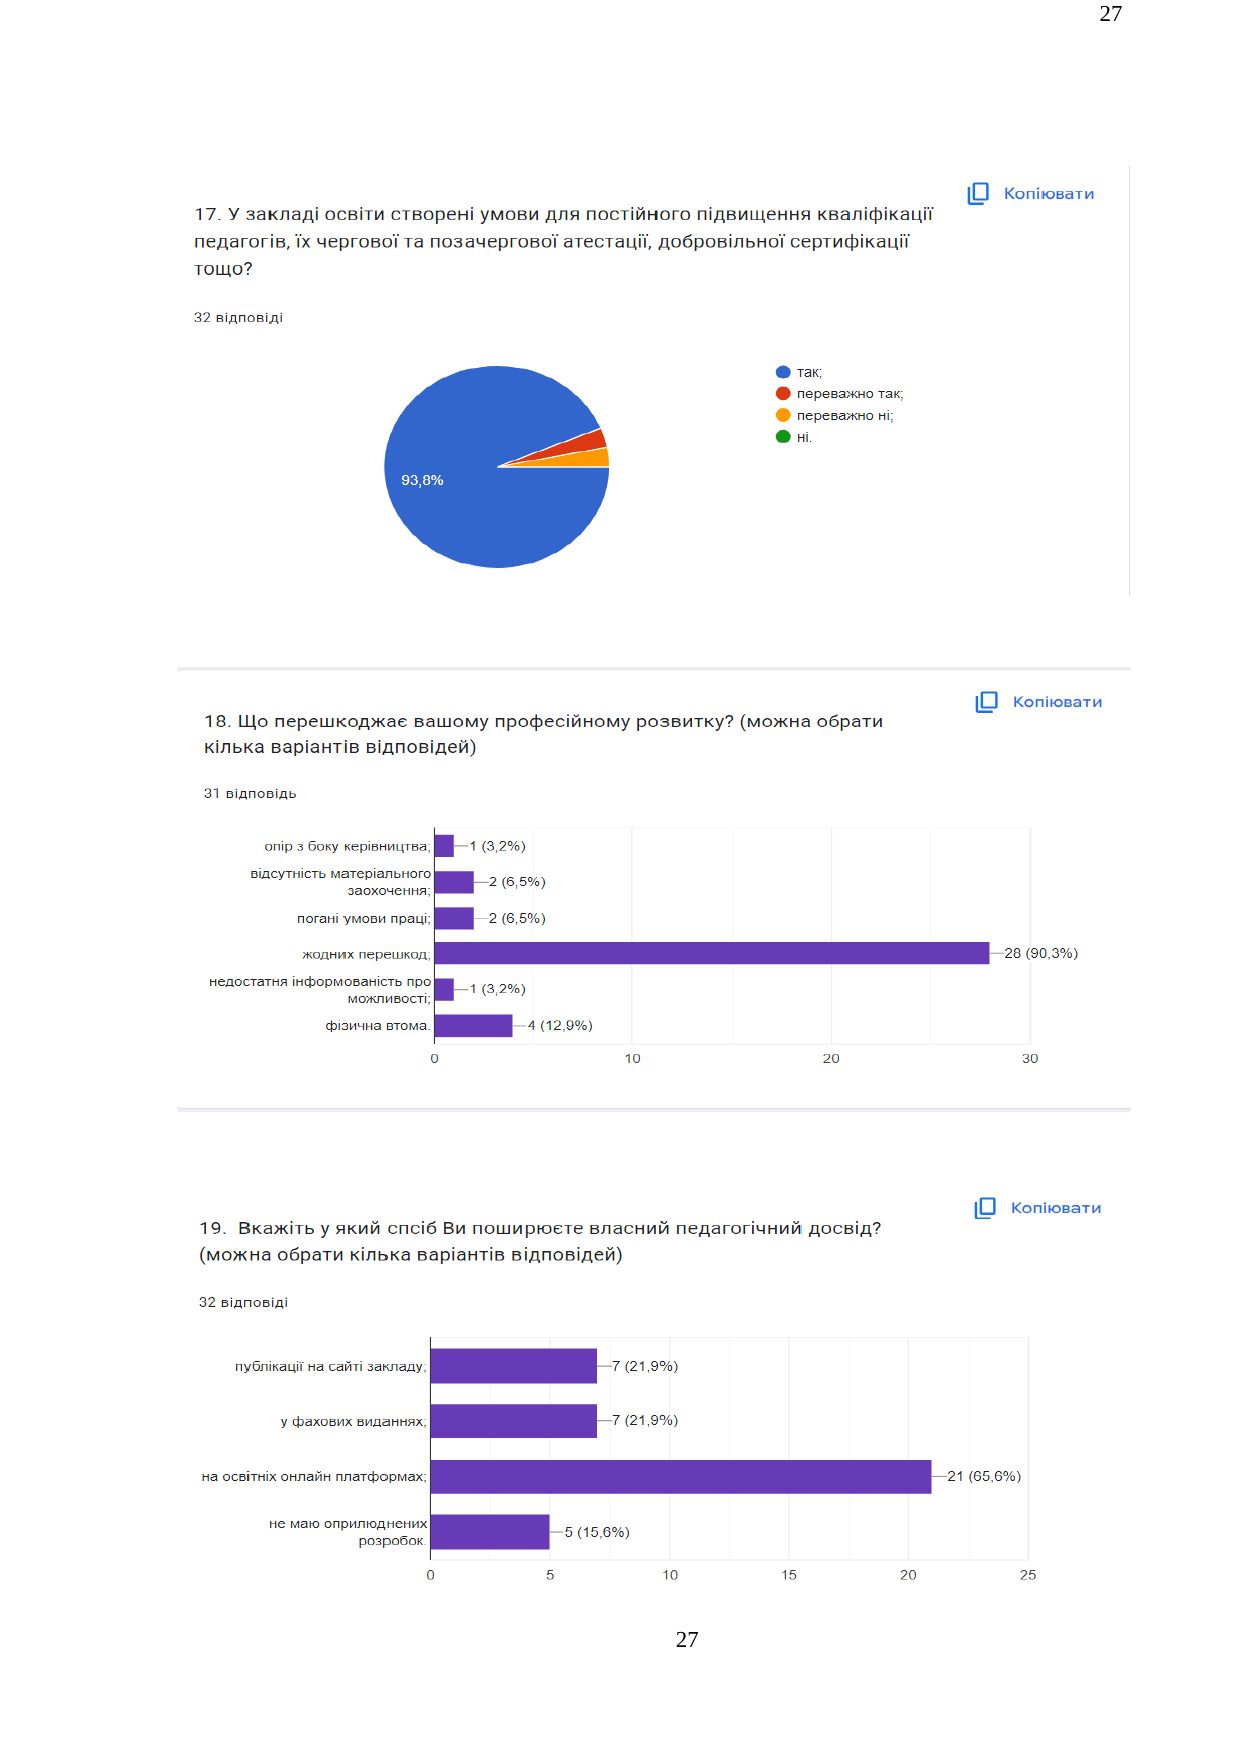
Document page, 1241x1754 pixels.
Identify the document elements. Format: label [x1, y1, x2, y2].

picture [177, 1184, 1125, 1617]
picture [177, 166, 1130, 596]
picture [177, 667, 1131, 1112]
